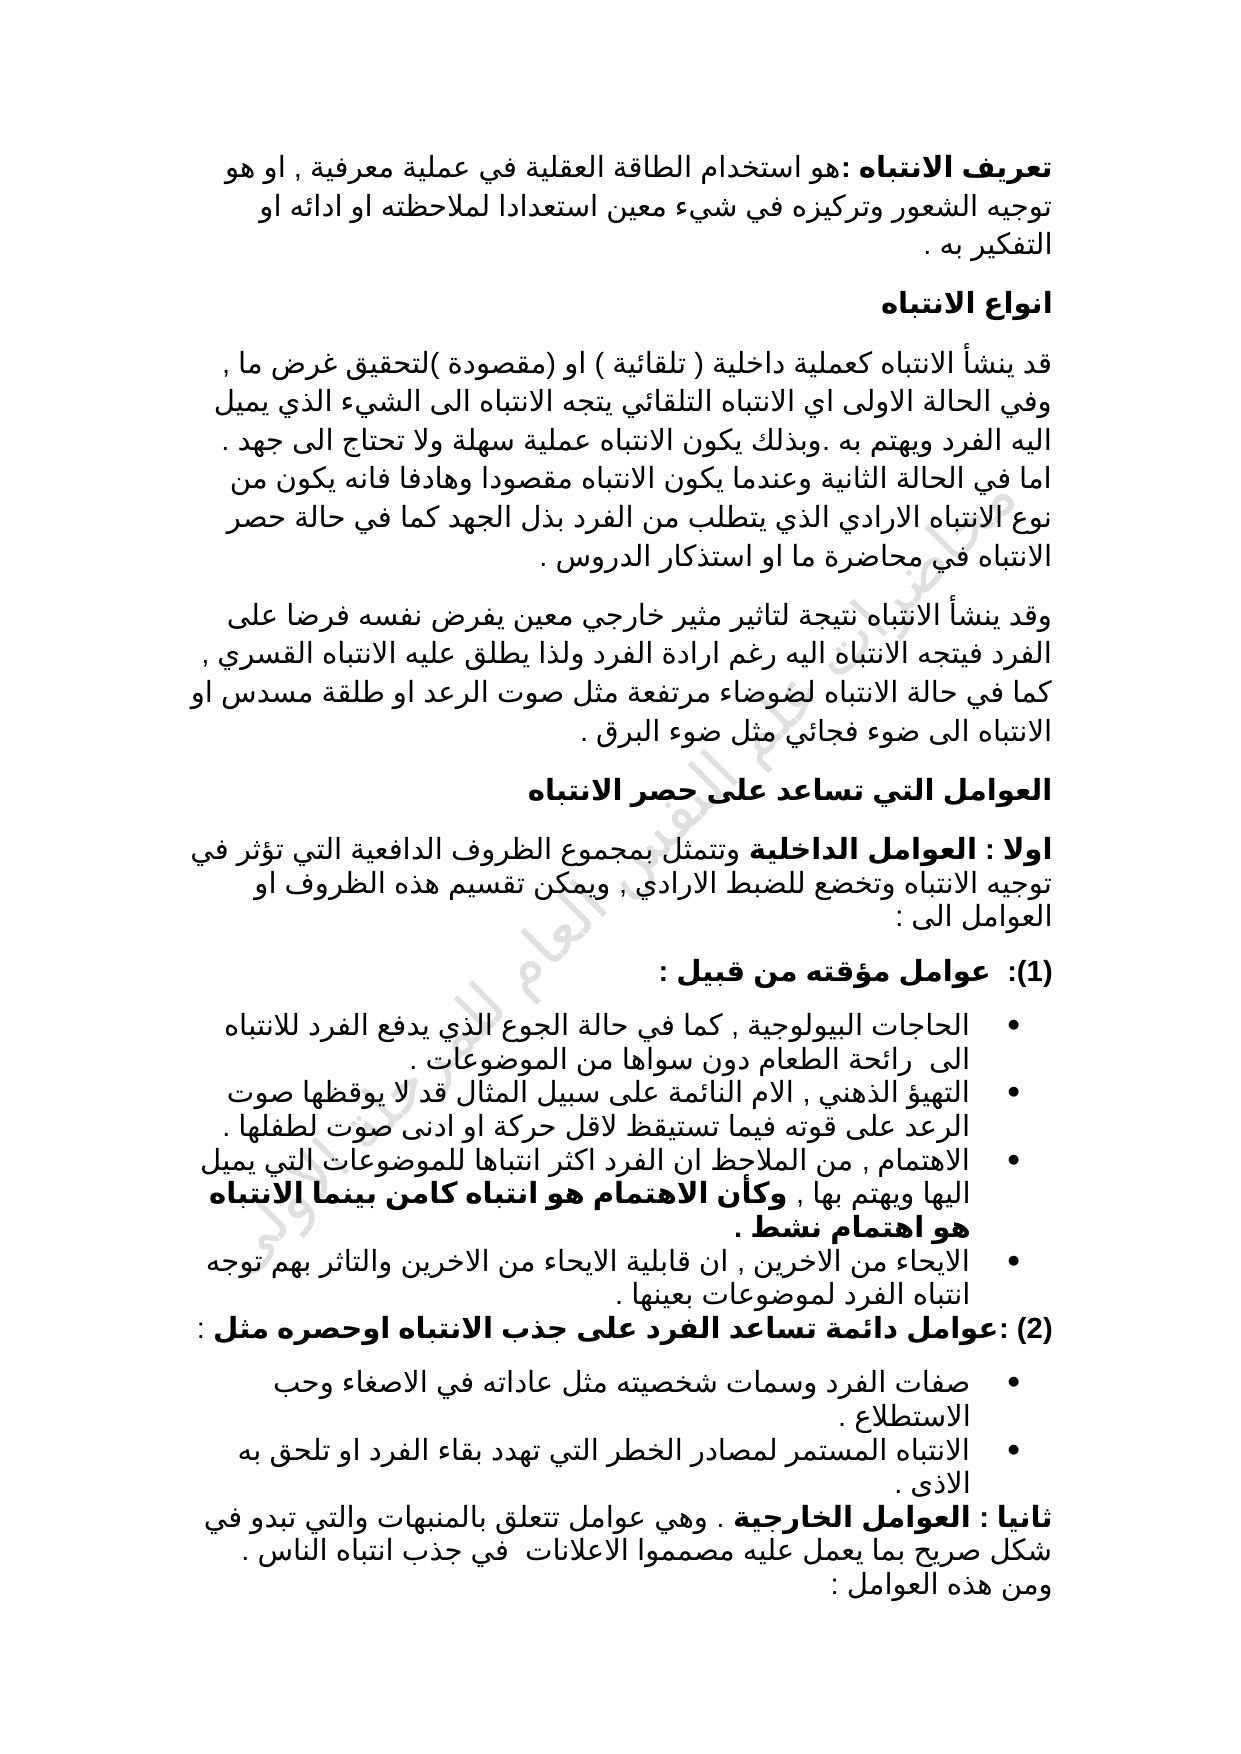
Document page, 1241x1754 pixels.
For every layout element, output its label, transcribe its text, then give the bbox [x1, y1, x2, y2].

text ثانيا : العوامل الخارجية . وهي عوامل تتعلق بالمنبهات والتي تبدو في شكل صريح بما يعمل عليه مصمموا الاعلانات في جذب انتباه الناس . ومن هذه العوامل : [187, 1500, 1053, 1600]
list الحاجات البيولوجية , كما في حالة الجوع الذي يدفع الفرد للانتباه الى رائحة الطعام دون سواها من الموضوعات . [187, 1008, 1008, 1075]
text وقد ينشأ الانتباه نتيجة لتاثير مثير خارجي معين يفرض نفسه فرضا على الفرد فيتجه الانتباه اليه رغم ارادة الفرد ولذا يطلق عليه الانتباه القسري , كما في حالة الانتباه لضوضاء مرتفعة مثل صوت الرعد او طلقة مسدس او الانتباه الى ضوء فجائي مثل ضوء البرق . [187, 598, 1053, 747]
text اولا : العوامل الداخلية وتتمثل بمجموع الظروف الدافعية التي تؤثر في توجيه الانتباه وتخضع للضبط الارادي , ويمكن تقسيم هذه الظروف او العوامل الى : [187, 832, 1053, 933]
list الايحاء من الاخرين , ان قابلية الايحاء من الاخرين والتاثر بهم توجه انتباه الفرد لموضوعات بعينها . [187, 1243, 1008, 1311]
text (2) :عوامل دائمة تساعد الفرد على جذب الانتباه اوحصره مثل : [187, 1311, 1053, 1344]
list الانتباه المستمر لمصادر الخطر التي تهدد بقاء الفرد او تلحق به الاذى . [187, 1432, 1008, 1500]
list صفات الفرد وسمات شخصيته مثل عاداته في الاصغاء وحب الاستطلاع . [187, 1365, 1008, 1432]
list الاهتمام , من الملاحظ ان الفرد اكثر انتباها للموضوعات التي يميل اليها ويهتم بها , وكأن الاهتمام هو انتباه كامن بينما الانتباه هو اهتمام نشط . [187, 1143, 1008, 1243]
text تعريف الانتباه :هو استخدام الطاقة العقلية في عملية معرفية , او هو توجيه الشعور وتركيزه في شيء معين استعدادا لملاحظته او ادائه او التفكير به . [187, 150, 1053, 261]
text العوامل التي تساعد على حصر الانتباه [187, 773, 1053, 806]
text قد ينشأ الانتباه كعملية داخلية ( تلقائية ) او (مقصودة )لتحقيق غرض ما , وفي الحالة الاولى اي الانتباه التلقائي يتجه الانتباه الى الشيء الذي يميل اليه الفرد ويهتم به .وبذلك يكون الانتباه عملية سهلة ولا تحتاج الى جهد . اما في الحالة الثانية وعندما يكون الانتباه مقصودا وهادفا فانه يكون من نوع الانتباه الارادي الذي يتطلب من الفرد بذل الجهد كما في حالة حصر الانتباه في محاضرة ما او استذكار الدروس . [187, 346, 1053, 572]
text انواع الانتباه [187, 286, 1053, 320]
list التهيؤ الذهني , الام النائمة على سبيل المثال قد لا يوقظها صوت الرعد على قوته فيما تستيقظ لاقل حركة او ادنى صوت لطفلها . [187, 1075, 1008, 1143]
text (1): عوامل مؤقته من قبيل : [187, 954, 1053, 987]
